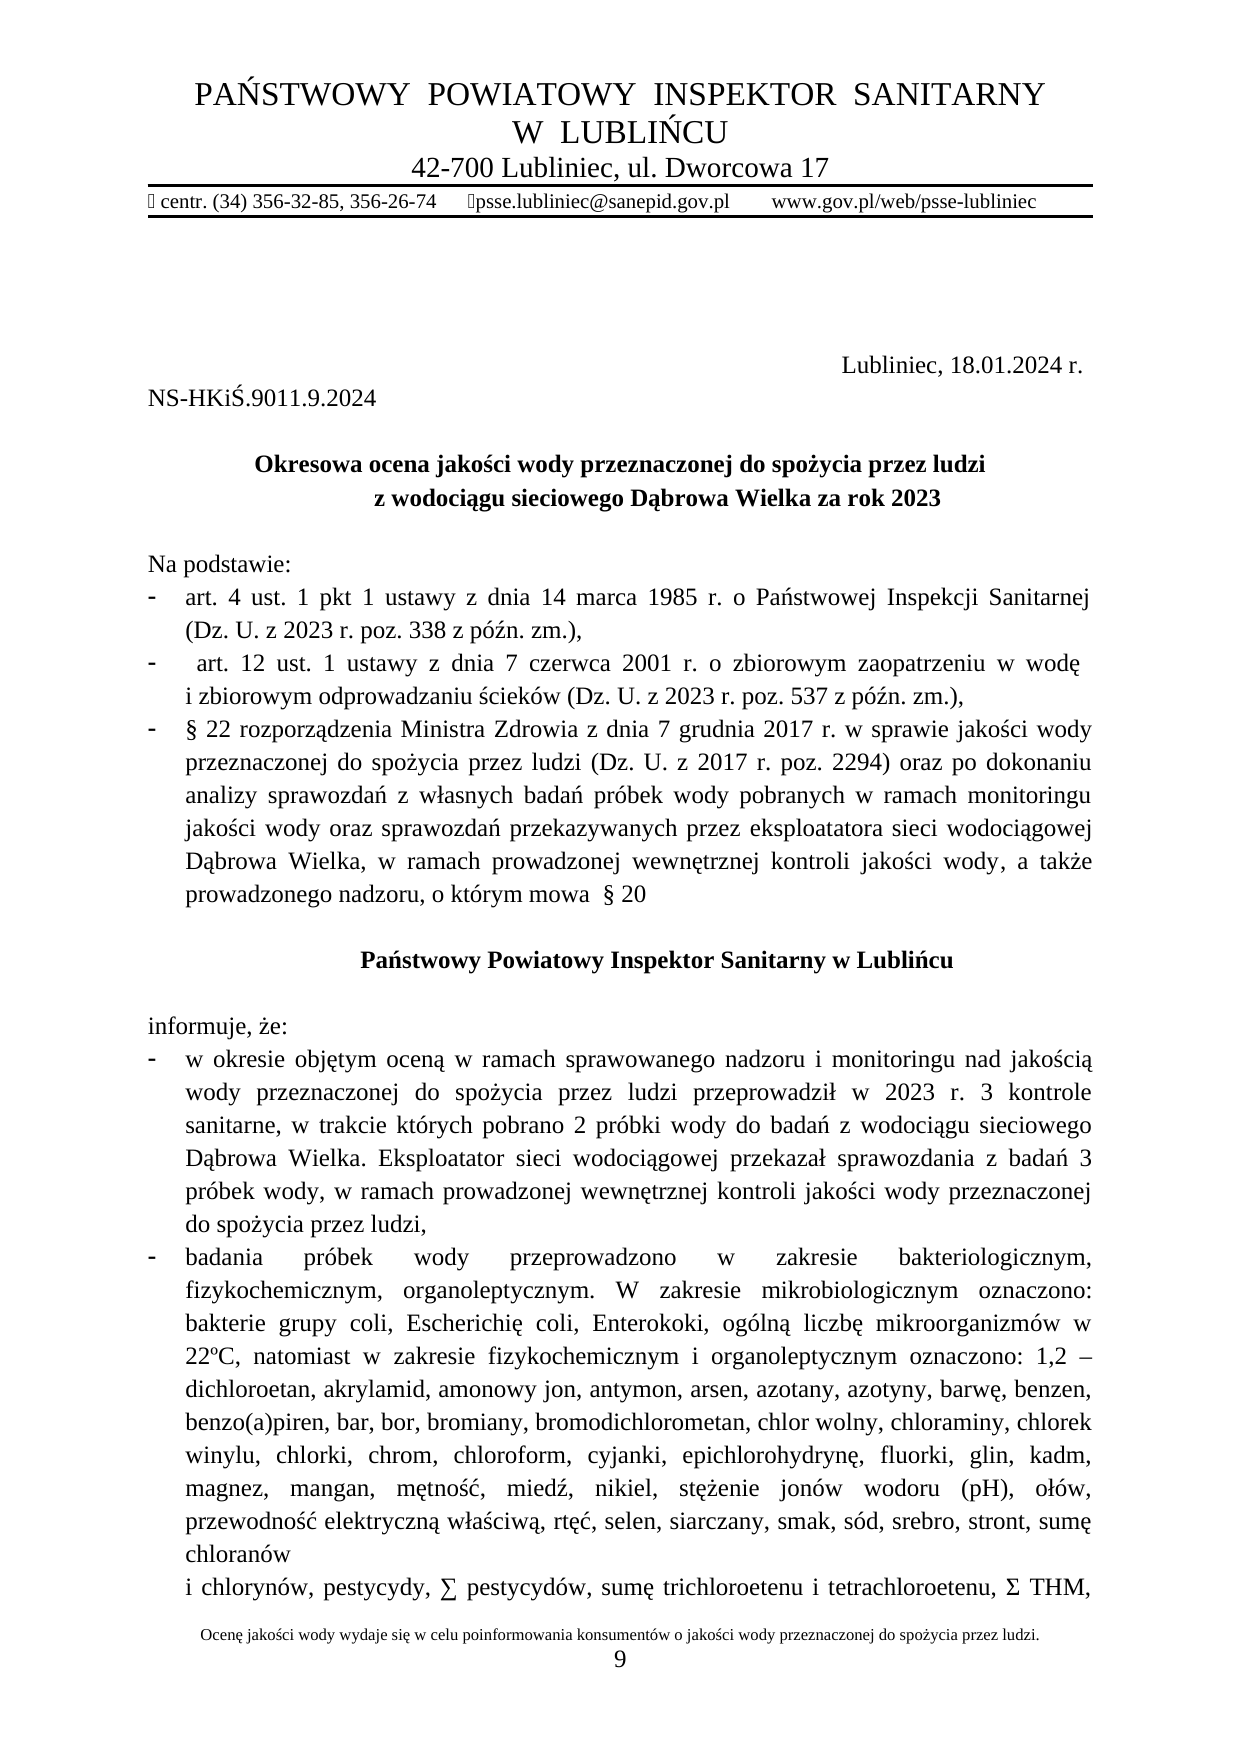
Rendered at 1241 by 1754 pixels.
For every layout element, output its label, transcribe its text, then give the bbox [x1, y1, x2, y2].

list § 22 rozporządzenia Ministra Zdrowia z dnia 7 grudnia 2017 r. w sprawie jakości wody przeznaczonej do spożycia przez ludzi (Dz. U. z 2017 r. poz. 2294) oraz po dokonaniu analizy sprawozdań z własnych badań próbek wody pobranych w ramach monitoringu jakości wody oraz sprawozdań przekazywanych przez eksploatatora sieci wodociągowej Dąbrowa Wielka, w ramach prowadzonej wewnętrznej kontroli jakości wody, a także prowadzonego nadzoru, o którym mowa § 20 [148, 714, 1093, 908]
text Lubliniec, 18.01.2024 r. [148, 351, 1093, 379]
text NS-HKiŚ.9011.9.2024 [148, 383, 1093, 412]
list art. 12 ust. 1 ustawy z dnia 7 czerwca 2001 r. o zbiorowym zaopatrzeniu w wodę i zbiorowym odprowadzaniu ścieków (Dz. U. z 2023 r. poz. 537 z późn. zm.), [148, 648, 1093, 709]
text Okresowa ocena jakości wody przeznaczonej do spożycia przez ludzi [148, 449, 1093, 478]
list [148, 1242, 1093, 1601]
text z wodociągu sieciowego Dąbrowa Wielka za rok 2023 [148, 483, 1093, 511]
text Na podstawie: [148, 549, 1093, 577]
list w okresie objętym oceną w ramach sprawowanego nadzoru i monitoringu nad jakością wody przeznaczonej do spożycia przez ludzi przeprowadził w 2023 r. 3 kontrole sanitarne, w trakcie których pobrano 2 próbki wody do badań z wodociągu sieciowego Dąbrowa Wielka. Eksploatator sieci wodociągowej przekazał sprawozdania z badań 3 próbek wody, w ramach prowadzonej wewnętrznej kontroli jakości wody przeznaczonej do spożycia przez ludzi, [148, 1044, 1093, 1238]
list art. 4 ust. 1 pkt 1 ustawy z dnia 14 marca 1985 r. o Państwowej Inspekcji Sanitarnej (Dz. U. z 2023 r. poz. 338 z późn. zm.), [148, 582, 1093, 643]
text informuje, że: [148, 1011, 1093, 1040]
text Państwowy Powiatowy Inspektor Sanitarny w Lublińcu [148, 945, 1093, 974]
